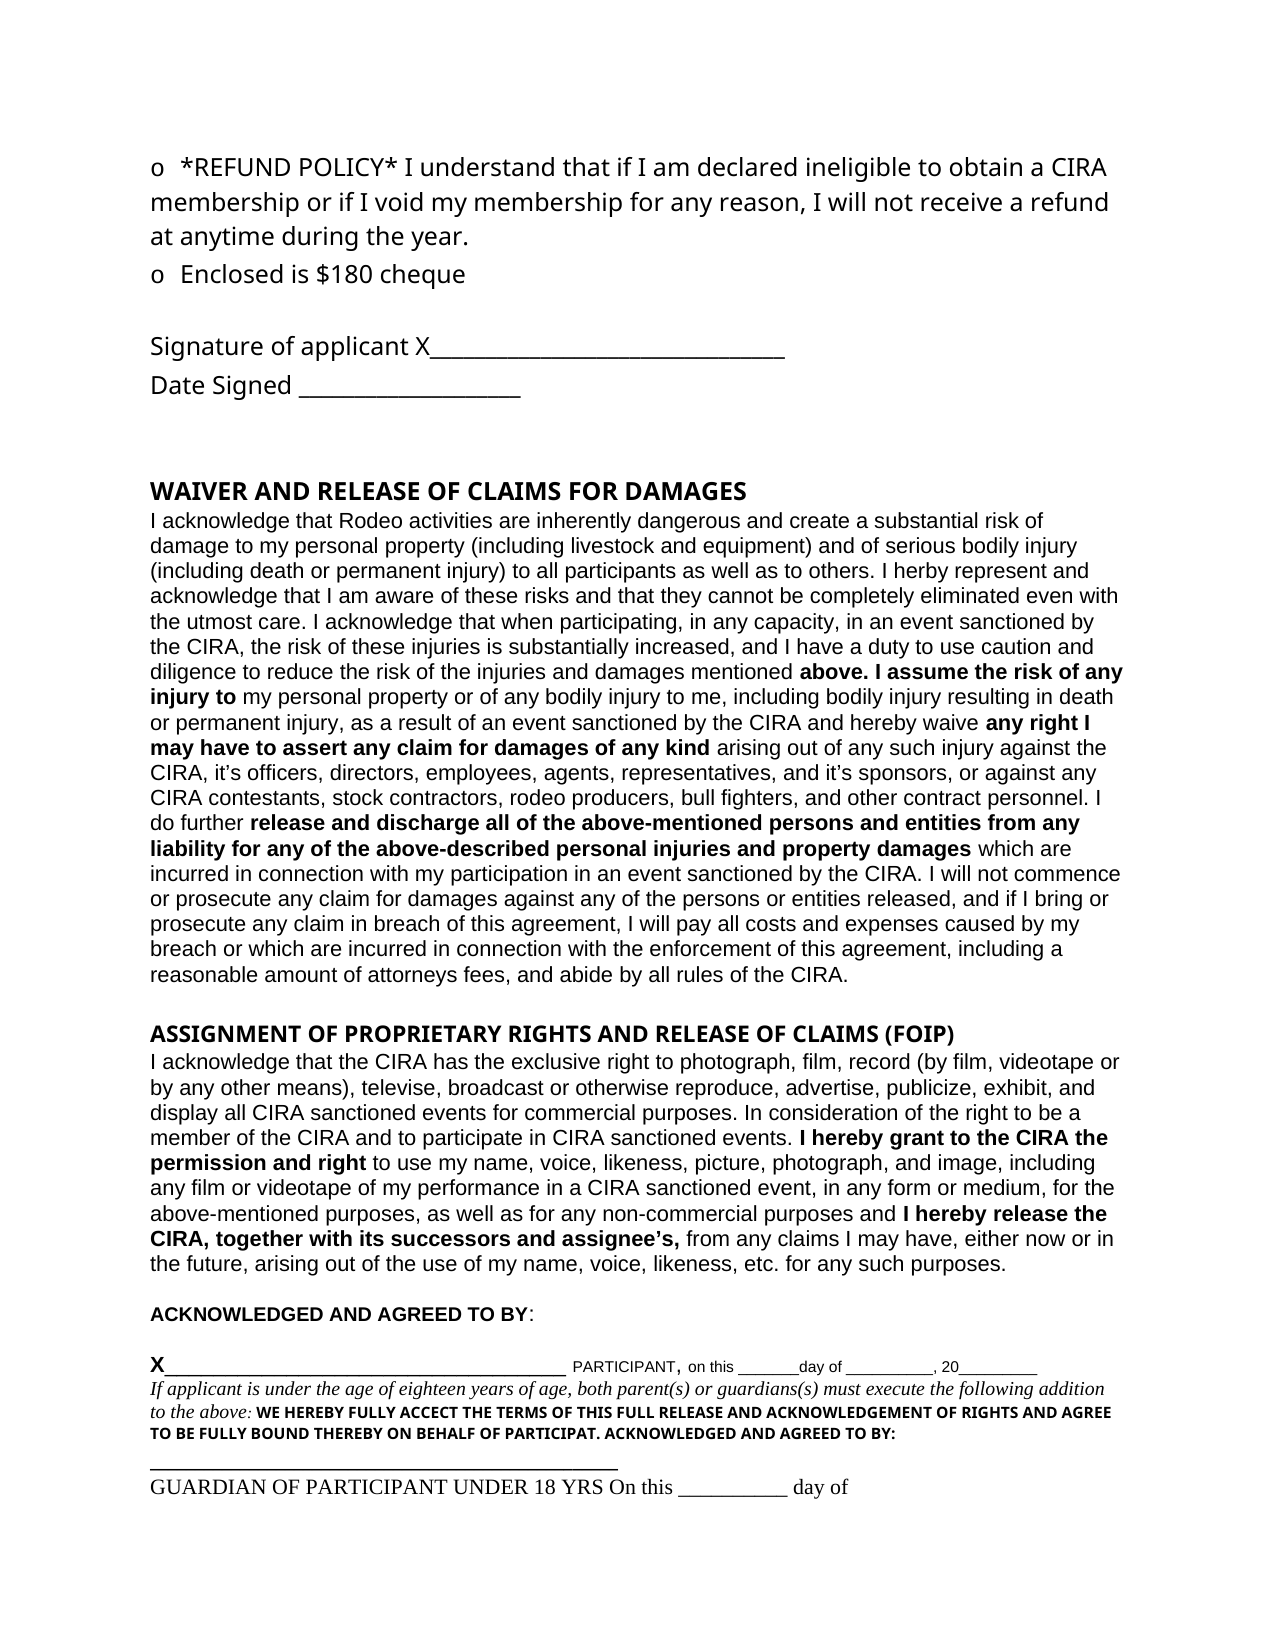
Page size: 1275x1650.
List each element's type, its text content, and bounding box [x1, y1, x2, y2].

text WAIVER AND RELEASE OF CLAIMS FOR DAMAGES [150, 474, 1125, 508]
text ASSIGNMENT OF PROPRIETARY RIGHTS AND RELEASE OF CLAIMS (FOIP) [150, 1018, 1125, 1049]
text ____________________________________________________ [150, 1444, 1125, 1474]
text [150, 1474, 1125, 1499]
text If applicant is under the age of eighteen years of age, both parent(s) or guardians(s) must execute the following addition to the above: WE HEREBY FULLY ACCECT THE TERMS OF THIS FULL RELEASE AND ACKNOWLEDGEMENT OF RIGHTS AND AGREE TO BE FULLY BOUND THEREBY ON BEHALF OF PARTICIPAT. ACKNOWLEDGED AND AGREED TO BY: [150, 1377, 1125, 1444]
subtitle o *REFUND POLICY* I understand that if I am declared ineligible to obtain a CIRA membership or if I void my membership for any reason, I will not receive a refund at anytime during the year. [150, 150, 1125, 252]
text I acknowledge that Rodeo activities are inherently dangerous and create a substantial risk of damage to my personal property (including livestock and equipment) and of serious bodily injury (including death or permanent injury) to all participants as well as to others. I herby represent and acknowledge that I am aware of these risks and that they cannot be completely eliminated even with the utmost care. I acknowledge that when participating, in any capacity, in an event sanctioned by the CIRA, the risk of these injuries is substantially increased, and I have a duty to use caution and diligence to reduce the risk of the injuries and damages mentioned above. I assume the risk of any injury to my personal property or of any bodily injury to me, including bodily injury resulting in death or permanent injury, as a result of an event sanctioned by the CIRA and hereby waive any right I may have to assert any claim for damages of any kind arising out of any such injury against the CIRA, it’s officers, directors, employees, agents, representatives, and it’s sponsors, or against any CIRA contestants, stock contractors, rodeo producers, bull fighters, and other contract personnel. I do further release and discharge all of the above-mentioned persons and entities from any liability for any of the above-described personal injuries and property damages which are incurred in connection with my participation in an event sanctioned by the CIRA. I will not commence or prosecute any claim for damages against any of the persons or entities released, and if I bring or prosecute any claim in breach of this agreement, I will pay all costs and expenses caused by my breach or which are incurred in connection with the enforcement of this agreement, including a reasonable amount of attorneys fees, and abide by all rules of the CIRA. [150, 508, 1125, 987]
text I acknowledge that the CIRA has the exclusive right to photograph, film, record (by film, videotape or by any other means), televise, broadcast or otherwise reproduce, advertise, publicize, exhibit, and display all CIRA sanctioned events for commercial purposes. In consideration of the right to be a member of the CIRA and to participate in CIRA sanctioned events. I hereby grant to the CIRA the permission and right to use my name, voice, likeness, picture, photograph, and image, including any film or videotape of my performance in a CIRA sanctioned event, in any form or medium, for the above-mentioned purposes, as well as for any non-commercial purposes and I hereby release the CIRA, together with its successors and assignee’s, from any claims I may have, either now or in the future, arising out of the use of my name, voice, likeness, etc. for any such purposes. [150, 1049, 1125, 1276]
subtitle Date Signed ____________________ [150, 367, 1125, 401]
text ACKNOWLEDGED AND AGREED TO BY: [150, 1301, 1125, 1326]
subtitle o Enclosed is $180 cheque [150, 257, 1125, 291]
subtitle Signature of applicant X________________________________ [150, 329, 1125, 363]
text X_________________________________ PARTICIPANT, on this _______day of __________, 20_________ [150, 1352, 1125, 1377]
